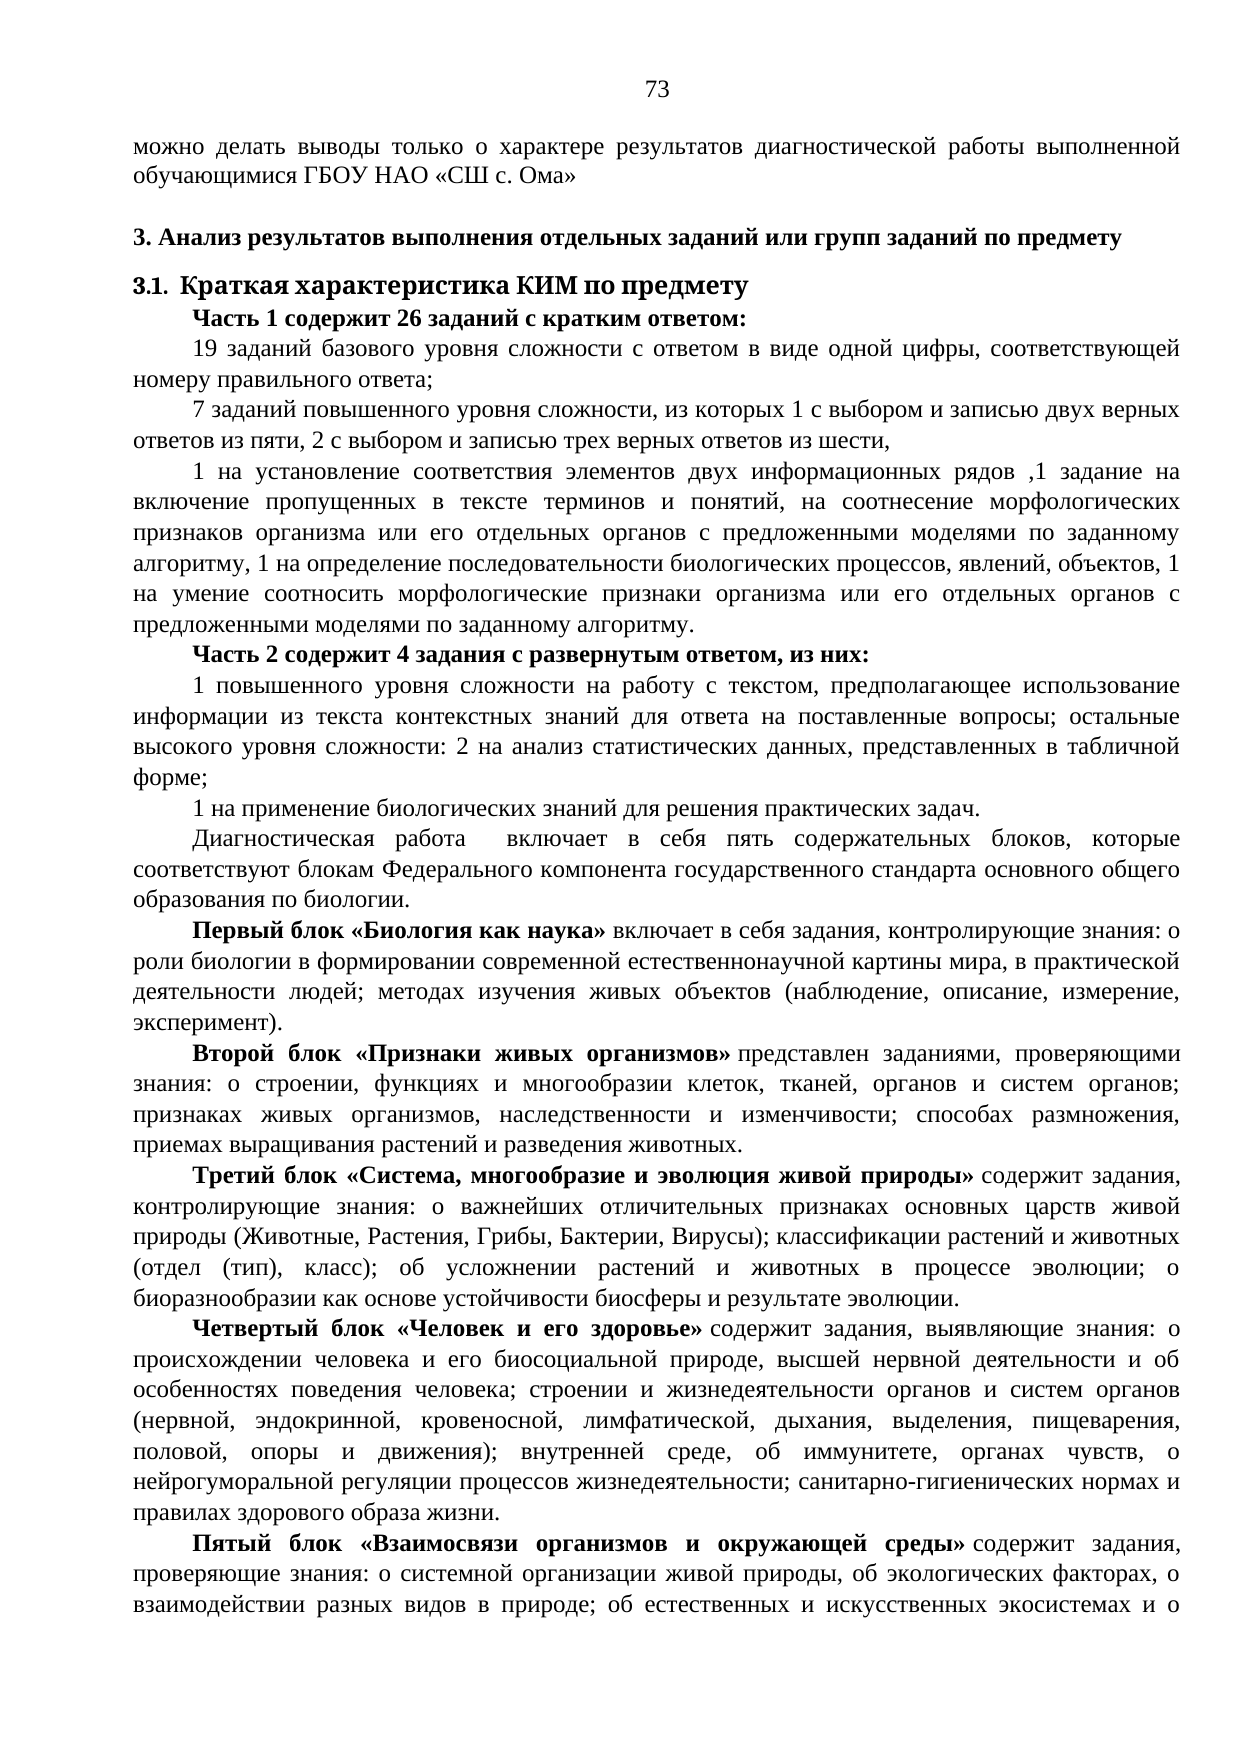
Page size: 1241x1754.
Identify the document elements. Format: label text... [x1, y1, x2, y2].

text 3.1. Краткая характеристика КИМ по предмету [133, 272, 1181, 301]
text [133, 1526, 1181, 1618]
text Четвертый блок «Человек и его здоровье» содержит задания, выявляющие знания: о происхождении человека и его биосоциальной природе, высшей нервной деятельности и об особенностях поведения человека; строении и жизнедеятельности органов и систем органов (нервной, эндокринной, кровеносной, лимфатической, дыхания, выделения, пищеварения, половой, опоры и движения); внутренней среде, об иммунитете, органах чувств, о нейрогуморальной регуляции процессов жизнедеятельности; санитарно-гигиенических нормах и правилах здорового образа жизни. [133, 1311, 1181, 1526]
text 3. Анализ результатов выполнения отдельных заданий или групп заданий по предмету [133, 222, 1181, 251]
text Второй блок «Признаки живых организмов» представлен заданиями, проверяющими знания: о строении, функциях и многообразии клеток, тканей, органов и систем органов; признаках живых организмов, наследственности и изменчивости; способах размножения, приемах выращивания растений и разведения животных. [133, 1036, 1181, 1158]
text Часть 2 содержит 4 задания с развернутым ответом, из них: [133, 638, 1181, 668]
text 7 заданий повышенного уровня сложности, из которых 1 с выбором и записью двух верных ответов из пяти, 2 с выбором и записью трех верных ответов из шести, [133, 393, 1181, 454]
text 1 на применение биологических знаний для решения практических задач. [133, 791, 1181, 821]
text Третий блок «Система, многообразие и эволюция живой природы» содержит задания, контролирующие знания: о важнейших отличительных признаках основных царств живой природы (Животные, Растения, Грибы, Бактерии, Вирусы); классификации растений и животных (отдел (тип), класс); об усложнении растений и животных в процессе эволюции; о биоразнообразии как основе устойчивости биосферы и результате эволюции. [133, 1158, 1181, 1311]
text Первый блок «Биология как наука» включает в себя задания, контролирующие знания: о роли биологии в формировании современной естественнонаучной картины мира, в практической деятельности людей; методах изучения живых объектов (наблюдение, описание, измерение, эксперимент). [133, 913, 1181, 1036]
text 1 на установление соответствия элементов двух информационных рядов ,1 задание на включение пропущенных в тексте терминов и понятий, на соотнесение морфологических признаков организма или его отдельных органов с предложенными моделями по заданному алгоритму, 1 на определение последовательности биологических процессов, явлений, объектов, 1 на умение соотносить морфологические признаки организма или его отдельных органов с предложенными моделями по заданному алгоритму. [133, 454, 1181, 638]
text Диагностическая работа включает в себя пять содержательных блоков, которые соответствуют блокам Федерального компонента государственного стандарта основного общего образования по биологии. [133, 821, 1181, 913]
text 1 повышенного уровня сложности на работу с текстом, предполагающее использование информации из текста контекстных знаний для ответа на поставленные вопросы; остальные высокого уровня сложности: 2 на анализ статистических данных, представленных в табличной форме; [133, 668, 1181, 791]
text Часть 1 содержит 26 заданий с кратким ответом: [133, 301, 1181, 331]
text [133, 131, 1181, 189]
text 19 заданий базового уровня сложности с ответом в виде одной цифры, соответствующей номеру правильного ответа; [133, 331, 1181, 393]
